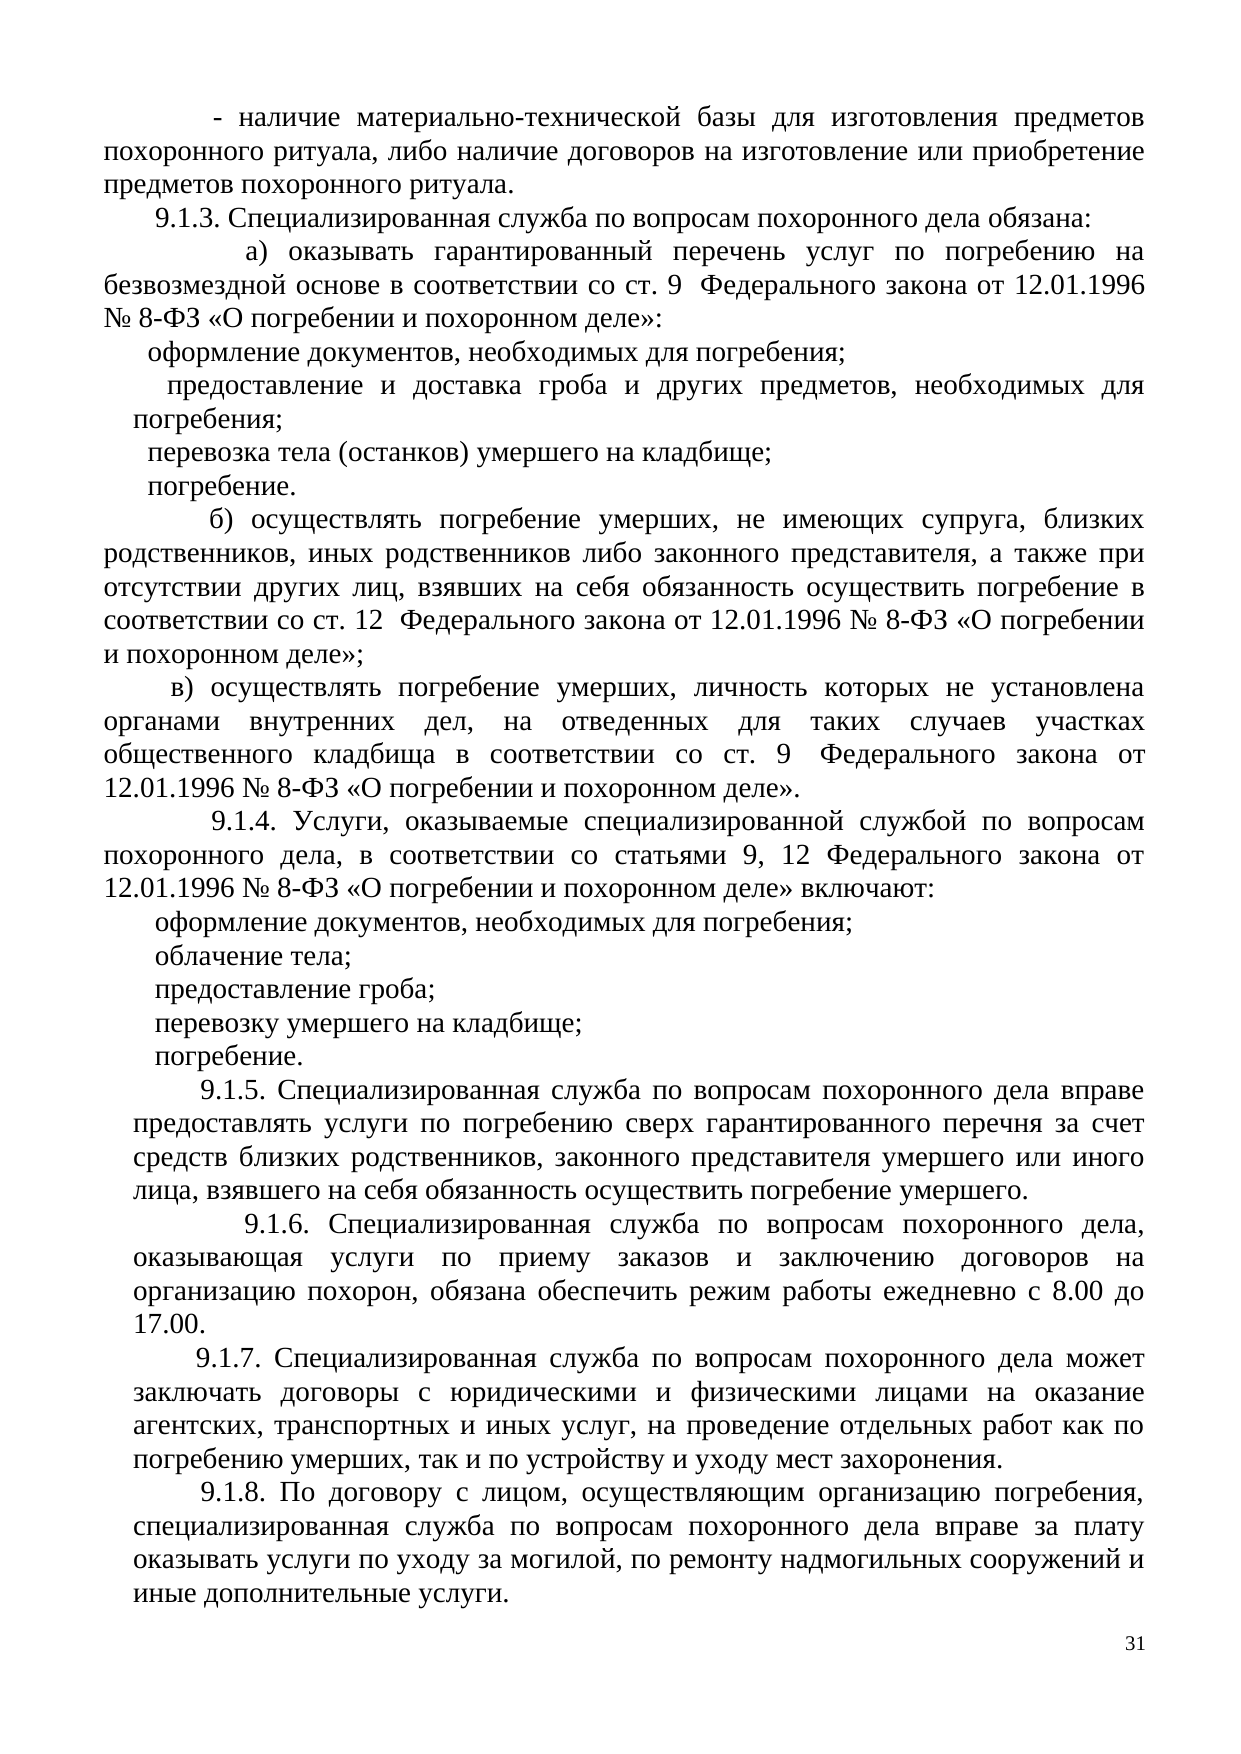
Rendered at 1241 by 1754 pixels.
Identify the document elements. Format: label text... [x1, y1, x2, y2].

text облачение тела; [118, 938, 1146, 971]
text 9.1.4. Услуги, оказываемые специализированной службой по вопросам похоронного дела, в соответствии со статьями 9, 12 Федерального закона от 12.01.1996 № 8-ФЗ «О погребении и похоронном деле» включают: [103, 803, 1146, 904]
text предоставление и доставка гроба и других предметов, необходимых для погребения; [133, 367, 1146, 434]
text 9.1.7. Специализированная служба по вопросам похоронного дела может заключать договоры с юридическими и физическими лицами на оказание агентских, транспортных и иных услуг, на проведение отдельных работ как по погребению умерших, так и по устройству и уходу мест захоронения. [133, 1340, 1146, 1474]
text предоставление гроба; [118, 971, 1146, 1005]
text погребение. [118, 1038, 1146, 1072]
text - наличие материально-технической базы для изготовления предметов похоронного ритуала, либо наличие договоров на изготовление или приобретение предметов похоронного ритуала. [103, 99, 1146, 200]
text оформление документов, необходимых для погребения; [118, 904, 1146, 938]
text 9.1.3. Специализированная служба по вопросам похоронного дела обязана: [103, 200, 1146, 233]
text перевозку умершего на кладбище; [118, 1005, 1146, 1038]
text оформление документов, необходимых для погребения; [133, 334, 1146, 367]
text 9.1.8. По договору с лицом, осуществляющим организацию погребения, специализированная служба по вопросам похоронного дела вправе за плату оказывать услуги по уходу за могилой, по ремонту надмогильных сооружений и иные дополнительные услуги. [133, 1474, 1146, 1608]
text 9.1.6. Специализированная служба по вопросам похоронного дела, оказывающая услуги по приему заказов и заключению договоров на организацию похорон, обязана обеспечить режим работы ежедневно с 8.00 до 17.00. [133, 1206, 1146, 1340]
text 9.1.5. Специализированная служба по вопросам похоронного дела вправе предоставлять услуги по погребению сверх гарантированного перечня за счет средств близких родственников, законного представителя умершего или иного лица, взявшего на себя обязанность осуществить погребение умершего. [133, 1072, 1146, 1206]
text перевозка тела (останков) умершего на кладбище; [133, 434, 1146, 468]
text а) оказывать гарантированный перечень услуг по погребению на безвозмездной основе в соответствии со ст. 9 Федерального закона от 12.01.1996 № 8-ФЗ «О погребении и похоронном деле»: [103, 233, 1146, 334]
text б) осуществлять погребение умерших, не имеющих супруга, близких родственников, иных родственников либо законного представителя, а также при отсутствии других лиц, взявших на себя обязанность осуществить погребение в соответствии со ст. 12 Федерального закона от 12.01.1996 № 8-ФЗ «О погребении и похоронном деле»; [103, 502, 1146, 669]
text погребение. [133, 468, 1146, 502]
text в) осуществлять погребение умерших, личность которых не установлена органами внутренних дел, на отведенных для таких случаев участках общественного кладбища в соответствии со ст. 9 Федерального закона от 12.01.1996 № 8-ФЗ «О погребении и похоронном деле». [103, 669, 1146, 803]
